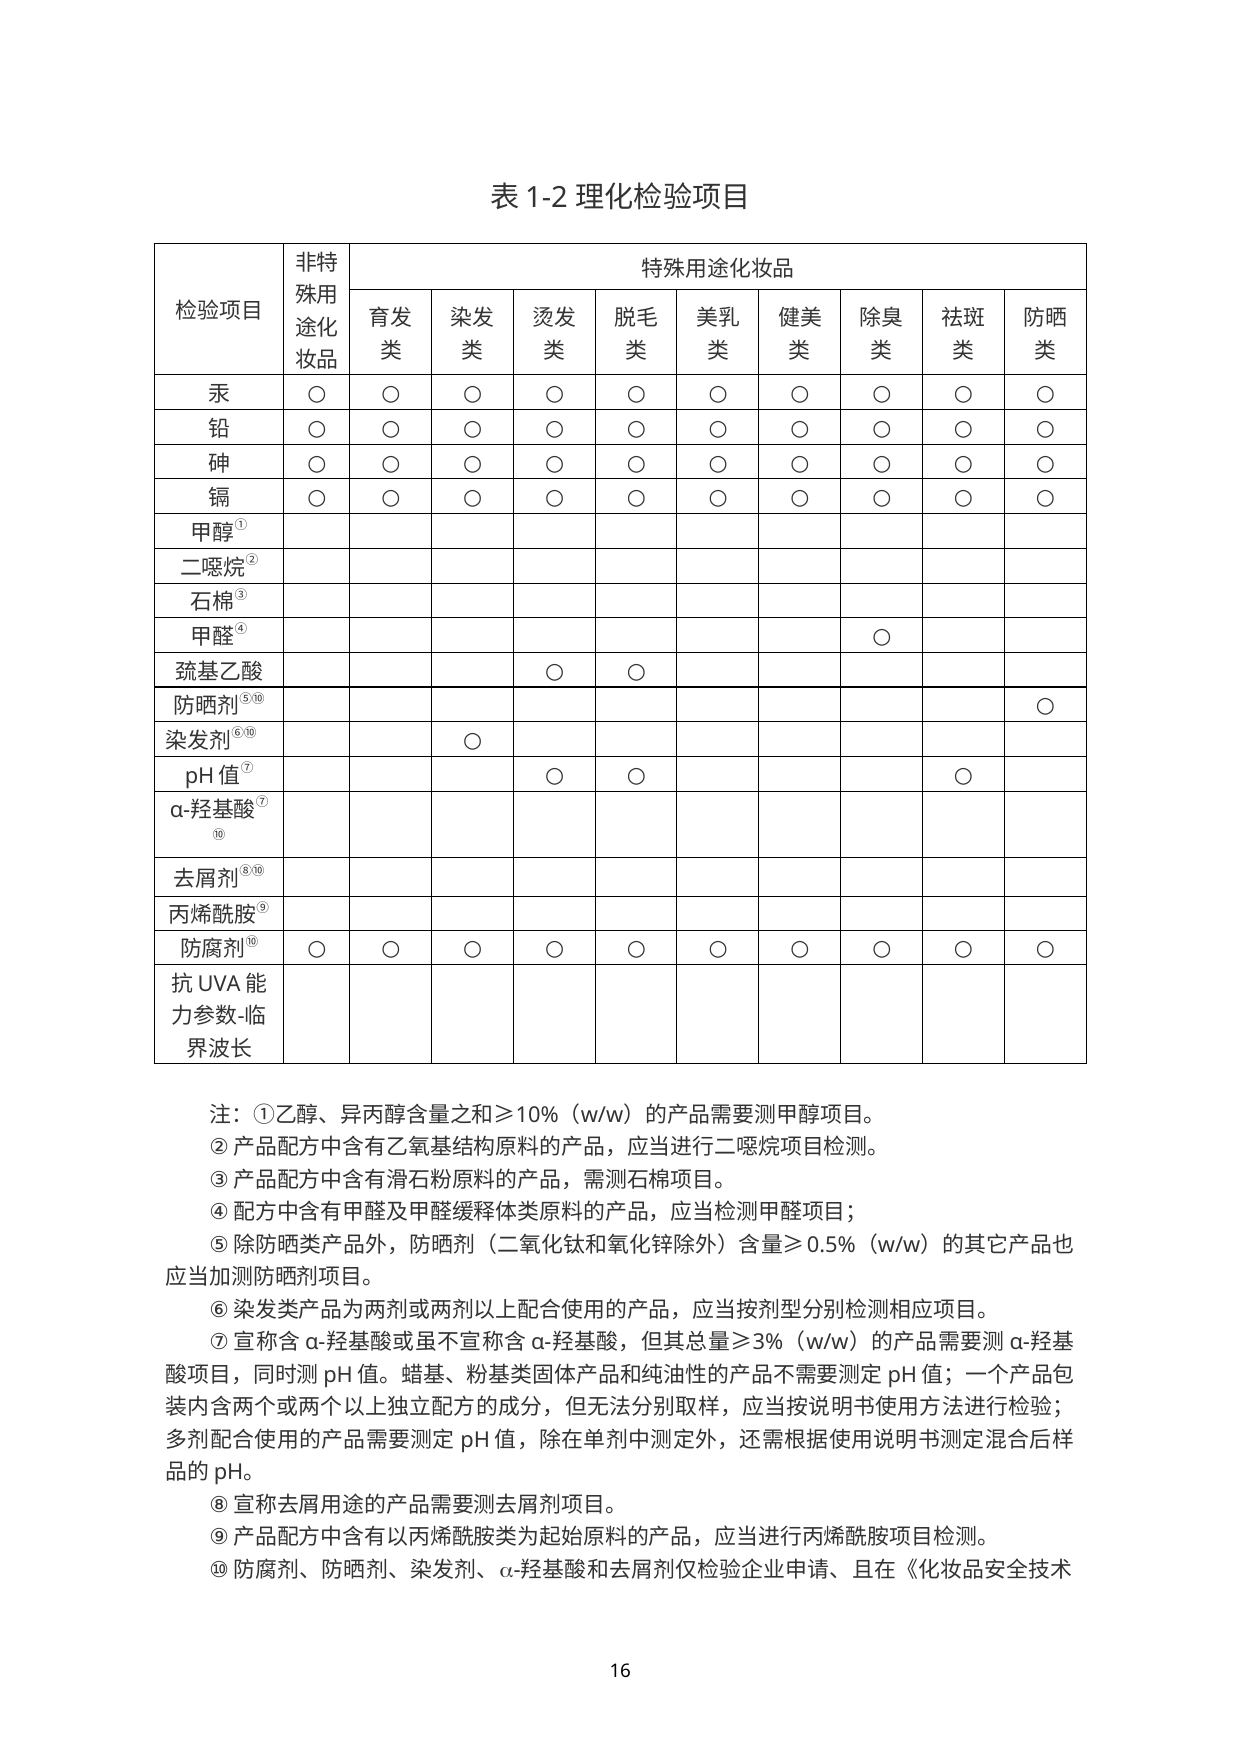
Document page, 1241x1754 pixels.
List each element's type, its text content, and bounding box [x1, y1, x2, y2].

table_cell ○ [1005, 410, 1086, 444]
table_cell ○ [841, 445, 922, 478]
table_cell [759, 792, 840, 857]
table_cell [284, 965, 349, 1063]
table_cell [514, 514, 595, 548]
table_cell 砷 [155, 445, 283, 478]
table_cell [923, 584, 1004, 617]
table_cell [432, 653, 513, 686]
table_cell ○ [284, 410, 349, 444]
table_cell ○ [596, 931, 676, 964]
table_cell [596, 792, 676, 857]
table_cell [923, 965, 1004, 1063]
table_cell ○ [923, 757, 1004, 791]
table_cell [923, 514, 1004, 548]
table_cell [677, 584, 758, 617]
table_cell [677, 688, 758, 721]
table_cell ○ [514, 653, 595, 686]
table_cell 甲醛④ [155, 618, 283, 652]
table_cell [432, 688, 513, 721]
table_cell [1005, 549, 1086, 582]
table_cell 巯基乙酸 [155, 653, 283, 686]
table_cell ○ [432, 722, 513, 756]
table_cell ○ [432, 931, 513, 964]
table_cell ○ [677, 375, 758, 409]
table_cell 防晒剂⑤⑩ [155, 688, 283, 721]
table_cell ○ [514, 479, 595, 513]
table_header 特殊用途化妆品 [350, 244, 1086, 289]
table_cell 烫发类 [514, 290, 595, 374]
table_cell [514, 549, 595, 582]
table_cell [596, 584, 676, 617]
table_cell 染发类 [432, 290, 513, 374]
table_cell [1005, 792, 1086, 857]
table_cell [759, 897, 840, 929]
table_cell [350, 514, 431, 548]
table_cell [350, 618, 431, 652]
table_cell [759, 965, 840, 1063]
table_cell ○ [514, 931, 595, 964]
table_cell ○ [841, 410, 922, 444]
table_cell ○ [284, 479, 349, 513]
table_cell ○ [432, 445, 513, 478]
text ⑤除防晒类产品外，防晒剂（二氧化钛和氧化锌除外）含量≥0.5%（w/w）的其它产品也应当加测防晒剂项目。 [165, 1226, 1075, 1291]
table_cell [677, 618, 758, 652]
table_cell [596, 688, 676, 721]
table_cell [677, 858, 758, 896]
table_cell ○ [350, 445, 431, 478]
table_cell ○ [759, 375, 840, 409]
table_cell [759, 688, 840, 721]
table_cell [284, 618, 349, 652]
table_cell [841, 653, 922, 686]
table_cell [514, 618, 595, 652]
table_cell [432, 514, 513, 548]
table_cell [841, 549, 922, 582]
table_cell [514, 792, 595, 857]
table_cell [677, 757, 758, 791]
table_cell [841, 584, 922, 617]
table_cell [514, 688, 595, 721]
table_cell ○ [350, 931, 431, 964]
table_cell [350, 757, 431, 791]
table_cell ○ [923, 375, 1004, 409]
table_cell [677, 549, 758, 582]
table_cell 防腐剂⑩ [155, 931, 283, 964]
text ②产品配方中含有乙氧基结构原料的产品，应当进行二噁烷项目检测。 [165, 1129, 1075, 1161]
table_cell ○ [759, 479, 840, 513]
table_cell ○ [432, 410, 513, 444]
table_cell [284, 897, 349, 929]
table_cell [596, 549, 676, 582]
table_cell [841, 792, 922, 857]
table_cell [841, 688, 922, 721]
table_cell ○ [284, 445, 349, 478]
table_cell [841, 897, 922, 929]
table_cell ○ [350, 410, 431, 444]
table_cell [284, 514, 349, 548]
table_cell ○ [596, 445, 676, 478]
table_cell ○ [841, 375, 922, 409]
table_cell [432, 858, 513, 896]
table_cell ○ [432, 479, 513, 513]
table_cell ○ [759, 445, 840, 478]
table_cell [284, 757, 349, 791]
table_cell [841, 514, 922, 548]
table_cell [514, 722, 595, 756]
table_cell [1005, 722, 1086, 756]
table_cell [432, 897, 513, 929]
table_cell [677, 897, 758, 929]
table_cell ○ [596, 410, 676, 444]
table_cell 去屑剂⑧⑩ [155, 858, 283, 896]
text 注：①乙醇、异丙醇含量之和≥10%（w/w）的产品需要测甲醇项目。 [165, 1096, 1075, 1129]
table_cell [923, 858, 1004, 896]
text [165, 1551, 1075, 1584]
table_cell ○ [1005, 479, 1086, 513]
table_cell 铅 [155, 410, 283, 444]
table_cell ○ [350, 375, 431, 409]
table_cell [841, 858, 922, 896]
table_cell [1005, 757, 1086, 791]
table_cell [596, 965, 676, 1063]
table_cell 染发剂⑥⑩ [155, 722, 283, 756]
table_cell [1005, 584, 1086, 617]
table_cell ○ [350, 479, 431, 513]
table_cell 祛斑类 [923, 290, 1004, 374]
table_cell [514, 584, 595, 617]
table_cell [1005, 897, 1086, 929]
text ③产品配方中含有滑石粉原料的产品，需测石棉项目。 [165, 1161, 1075, 1194]
table_cell [923, 549, 1004, 582]
table_cell [759, 858, 840, 896]
table_cell [284, 858, 349, 896]
table_cell [350, 858, 431, 896]
text ⑧宣称去屑用途的产品需要测去屑剂项目。 [165, 1486, 1075, 1519]
table_cell [514, 858, 595, 896]
table_cell [596, 722, 676, 756]
table_cell [284, 653, 349, 686]
table_cell α-羟基酸⑦⑩ [155, 792, 283, 857]
table_cell 汞 [155, 375, 283, 409]
table_cell [759, 549, 840, 582]
table_cell [596, 897, 676, 929]
table_cell ○ [677, 410, 758, 444]
table_cell 丙烯酰胺⑨ [155, 897, 283, 929]
table_cell [432, 965, 513, 1063]
table_cell [284, 792, 349, 857]
table_cell ○ [841, 618, 922, 652]
table_cell [432, 618, 513, 652]
table_cell [759, 514, 840, 548]
table_cell ○ [1005, 375, 1086, 409]
table_cell [759, 653, 840, 686]
table_cell [759, 584, 840, 617]
table_cell [350, 792, 431, 857]
table_cell [923, 792, 1004, 857]
table_cell ○ [677, 931, 758, 964]
table_cell [923, 688, 1004, 721]
table_cell [596, 858, 676, 896]
table_header 非特殊用途化妆品 [284, 244, 349, 374]
table_cell ○ [923, 931, 1004, 964]
table_cell [1005, 514, 1086, 548]
table_cell [350, 722, 431, 756]
text ④配方中含有甲醛及甲醛缓释体类原料的产品，应当检测甲醛项目； [165, 1194, 1075, 1226]
table_cell [350, 653, 431, 686]
table_cell ○ [1005, 445, 1086, 478]
table_cell [841, 722, 922, 756]
table_cell [1005, 858, 1086, 896]
table_cell [677, 965, 758, 1063]
table_cell ○ [759, 931, 840, 964]
table_cell [677, 722, 758, 756]
table_cell 除臭类 [841, 290, 922, 374]
table_cell [350, 549, 431, 582]
table_cell [923, 653, 1004, 686]
table_cell [350, 897, 431, 929]
table_cell [841, 757, 922, 791]
table_cell ○ [596, 375, 676, 409]
table_cell ○ [284, 931, 349, 964]
table_cell [350, 584, 431, 617]
table_cell [923, 618, 1004, 652]
text 表1-2 理化检验项目 [165, 162, 1075, 227]
table_cell [350, 965, 431, 1063]
table_cell [1005, 653, 1086, 686]
table_cell 脱毛类 [596, 290, 676, 374]
table_cell ○ [677, 445, 758, 478]
table_cell [841, 965, 922, 1063]
table_cell ○ [923, 479, 1004, 513]
table_cell [1005, 965, 1086, 1063]
table_cell ○ [841, 931, 922, 964]
table_header 检验项目 [155, 244, 283, 374]
table_cell 石棉③ [155, 584, 283, 617]
table_cell [759, 757, 840, 791]
table_cell [923, 722, 1004, 756]
table_cell ○ [1005, 688, 1086, 721]
table_cell 抗UVA能力参数-临界波长 [155, 965, 283, 1063]
table_cell ○ [1005, 931, 1086, 964]
table_cell ○ [923, 445, 1004, 478]
table_cell 防晒类 [1005, 290, 1086, 374]
table_cell [677, 514, 758, 548]
table_cell ○ [596, 653, 676, 686]
table_cell ○ [514, 375, 595, 409]
text ⑨产品配方中含有以丙烯酰胺类为起始原料的产品，应当进行丙烯酰胺项目检测。 [165, 1519, 1075, 1551]
table_cell [596, 514, 676, 548]
table_cell [432, 792, 513, 857]
table_cell [677, 792, 758, 857]
table_cell ○ [514, 410, 595, 444]
table_cell 健美类 [759, 290, 840, 374]
table_cell ○ [923, 410, 1004, 444]
table_cell pH值⑦ [155, 757, 283, 791]
table_cell [514, 965, 595, 1063]
table_cell ○ [514, 757, 595, 791]
table_cell 二噁烷② [155, 549, 283, 582]
table_cell [284, 722, 349, 756]
table_cell [923, 897, 1004, 929]
table_cell [677, 653, 758, 686]
table_cell [1005, 618, 1086, 652]
table_cell 美乳类 [677, 290, 758, 374]
table_cell [432, 757, 513, 791]
table_cell [514, 897, 595, 929]
table_cell [596, 618, 676, 652]
table_cell ○ [677, 479, 758, 513]
table_cell ○ [841, 479, 922, 513]
table_cell 育发类 [350, 290, 431, 374]
table_cell ○ [514, 445, 595, 478]
table_cell 甲醇① [155, 514, 283, 548]
table_cell [759, 722, 840, 756]
table_cell ○ [759, 410, 840, 444]
table_cell [759, 618, 840, 652]
table_cell [350, 688, 431, 721]
table_cell ○ [432, 375, 513, 409]
table_cell [284, 584, 349, 617]
table_cell [432, 549, 513, 582]
table_cell [432, 584, 513, 617]
table_cell [284, 549, 349, 582]
table_cell ○ [284, 375, 349, 409]
text ⑦宣称含α-羟基酸或虽不宣称含α-羟基酸，但其总量≥3%（w/w）的产品需要测α-羟基酸项目，同时测pH值。蜡基、粉基类固体产品和纯油性的产品不需要测定pH值；一个产品包装内含两个或两个以上独立配方的成分，但无法分别取样，应当按说明书使用方法进行检验；多剂配合使用的产品需要测定pH值，除在单剂中测定外，还需根据使用说明书测定混合后样品的pH。 [165, 1324, 1075, 1486]
table_cell 镉 [155, 479, 283, 513]
table_cell ○ [596, 757, 676, 791]
text ⑥染发类产品为两剂或两剂以上配合使用的产品，应当按剂型分别检测相应项目。 [165, 1291, 1075, 1324]
table_cell [284, 688, 349, 721]
table_cell ○ [596, 479, 676, 513]
